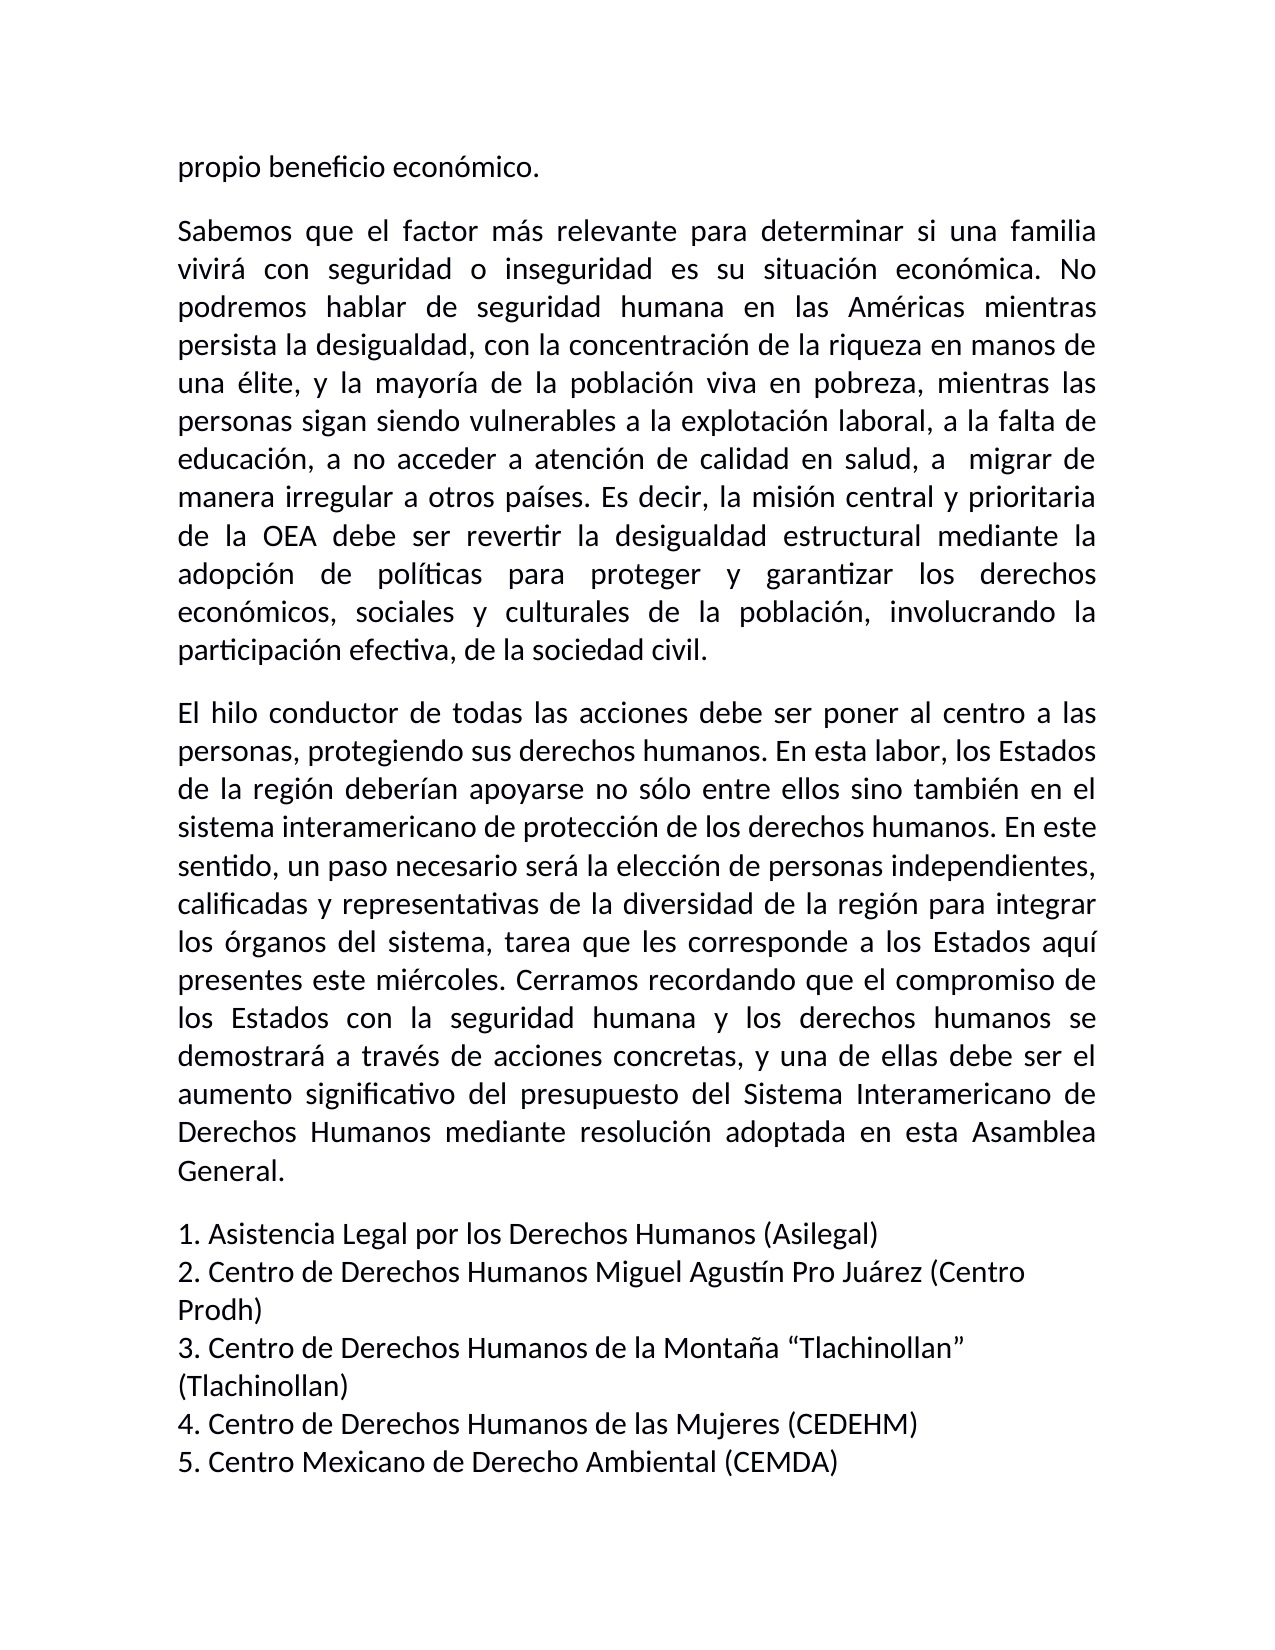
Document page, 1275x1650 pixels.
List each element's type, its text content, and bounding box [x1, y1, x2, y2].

text 4. Centro de Derechos Humanos de las Mujeres (CEDEHM) [177, 1404, 1098, 1443]
text El hilo conductor de todas las acciones debe ser poner al centro a las personas, protegiendo sus derechos humanos. En esta labor, los Estados de la región deberían apoyarse no sólo entre ellos sino también en el sistema interamericano de protección de los derechos humanos. En este sentido, un paso necesario será la elección de personas independientes, calificadas y representativas de la diversidad de la región para integrar los órganos del sistema, tarea que les corresponde a los Estados aquí presentes este miércoles. Cerramos recordando que el compromiso de los Estados con la seguridad humana y los derechos humanos se demostrará a través de acciones concretas, y una de ellas debe ser el aumento significativo del presupuesto del Sistema Interamericano de Derechos Humanos mediante resolución adoptada en esta Asamblea General. [177, 693, 1098, 1189]
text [177, 148, 1098, 186]
text Sabemos que el factor más relevante para determinar si una familia vivirá con seguridad o inseguridad es su situación económica. No podremos hablar de seguridad humana en las Américas mientras persista la desigualdad, con la concentración de la riqueza en manos de una élite, y la mayoría de la población viva en pobreza, mientras las personas sigan siendo vulnerables a la explotación laboral, a la falta de educación, a no acceder a atención de calidad en salud, a migrar de manera irregular a otros países. Es decir, la misión central y prioritaria de la OEA debe ser revertir la desigualdad estructural mediante la adopción de políticas para proteger y garantizar los derechos económicos, sociales y culturales de la población, involucrando la participación efectiva, de la sociedad civil. [177, 211, 1098, 668]
text 5. Centro Mexicano de Derecho Ambiental (CEMDA) [177, 1443, 1098, 1481]
text 1. Asistencia Legal por los Derechos Humanos (Asilegal) [177, 1214, 1098, 1252]
text 3. Centro de Derechos Humanos de la Montaña “Tlachinollan” (Tlachinollan) [177, 1328, 1098, 1404]
text 2. Centro de Derechos Humanos Miguel Agustín Pro Juárez (Centro Prodh) [177, 1252, 1098, 1328]
